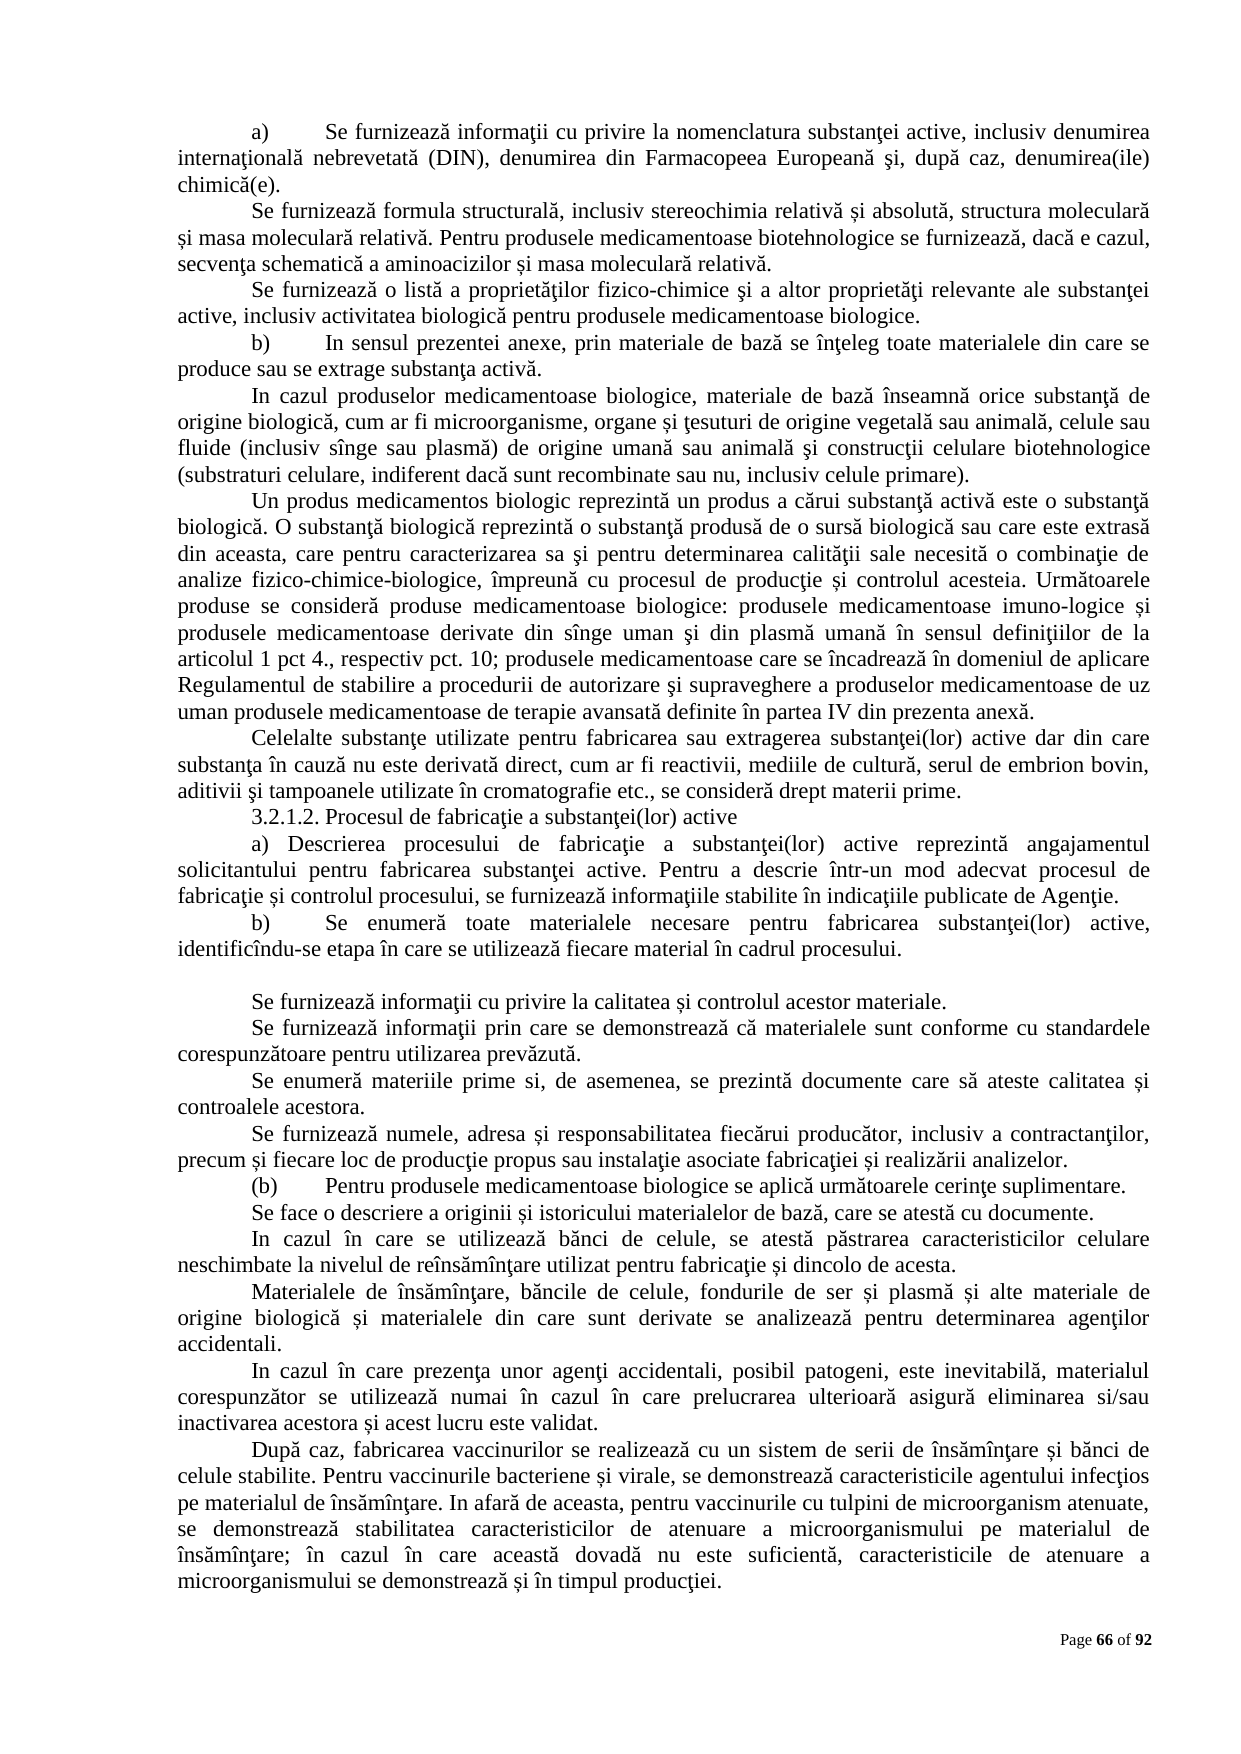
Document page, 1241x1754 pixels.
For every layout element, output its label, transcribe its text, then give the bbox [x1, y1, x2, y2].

text In cazul produselor medicamentoase biologice, materiale de bază înseamnă orice substanţă de origine biologică, cum ar fi microorganisme, organe și ţesuturi de origine vegetală sau animală, celule sau fluide (inclusiv sînge sau plasmă) de origine umană sau animală şi construcţii celulare biotehnologice (substraturi celulare, indiferent dacă sunt recombinate sau nu, inclusiv celule primare). [177, 382, 1152, 487]
text (b) Pentru produsele medicamentoase biologice se aplică următoarele cerinţe suplimentare. [177, 1172, 1152, 1199]
text b) Se enumeră toate materialele necesare pentru fabricarea substanţei(lor) active, identificîndu-se etapa în care se utilizează fiecare material în cadrul procesului. [177, 909, 1152, 961]
text 3.2.1.2. Procesul de fabricaţie a substanţei(lor) active [177, 803, 1152, 830]
text Celelalte substanţe utilizate pentru fabricarea sau extragerea substanţei(lor) active dar din care substanţa în cauză nu este derivată direct, cum ar fi reactivii, mediile de cultură, serul de embrion bovin, aditivii şi tampoanele utilizate în cromatografie etc., se consideră drept materii prime. [177, 724, 1152, 803]
text Se furnizează o listă a proprietăţilor fizico-chimice şi a altor proprietăţi relevante ale substanţei active, inclusiv activitatea biologică pentru produsele medicamentoase biologice. [177, 276, 1152, 329]
text Se furnizează informaţii cu privire la calitatea și controlul acestor materiale. [177, 988, 1152, 1014]
text a) Se furnizează informaţii cu privire la nomenclatura substanţei active, inclusiv denumirea internaţională nebrevetată (DIN), denumirea din Farmacopeea Europeană şi, după caz, denumirea(ile) chimică(e). [177, 118, 1152, 197]
text a) Descrierea procesului de fabricaţie a substanţei(lor) active reprezintă angajamentul solicitantului pentru fabricarea substanţei active. Pentru a descrie într-un mod adecvat procesul de fabricaţie și controlul procesului, se furnizează informaţiile stabilite în indicaţiile publicate de Agenţie. [177, 830, 1152, 909]
text b) In sensul prezentei anexe, prin materiale de bază se înţeleg toate materialele din care se produce sau se extrage substanţa activă. [177, 329, 1152, 382]
text Materialele de însămînţare, băncile de celule, fondurile de ser și plasmă și alte materiale de origine biologică și materialele din care sunt derivate se analizează pentru determinarea agenţilor accidentali. [177, 1278, 1152, 1357]
text Se furnizează numele, adresa și responsabilitatea fiecărui producător, inclusiv a contractanţilor, precum și fiecare loc de producţie propus sau instalaţie asociate fabricaţiei și realizării analizelor. [177, 1119, 1152, 1172]
text După caz, fabricarea vaccinurilor se realizează cu un sistem de serii de însămînţare și bănci de celule stabilite. Pentru vaccinurile bacteriene și virale, se demonstrează caracteristicile agentului infecţios pe materialul de însămînţare. In afară de aceasta, pentru vaccinurile cu tulpini de microorganism atenuate, se demonstrează stabilitatea caracteristicilor de atenuare a microorganismului pe materialul de însămînţare; în cazul în care această dovadă nu este suficientă, caracteristicile de atenuare a microorganismului se demonstrează și în timpul producţiei. [177, 1436, 1152, 1594]
text Se furnizează formula structurală, inclusiv stereochimia relativă și absolută, structura moleculară și masa moleculară relativă. Pentru produsele medicamentoase biotehnologice se furnizează, dacă e cazul, secvenţa schematică a aminoacizilor și masa moleculară relativă. [177, 197, 1152, 276]
text Se furnizează informaţii prin care se demonstrează că materialele sunt conforme cu standardele corespunzătoare pentru utilizarea prevăzută. [177, 1014, 1152, 1067]
text In cazul în care se utilizează bănci de celule, se atestă păstrarea caracteristicilor celulare neschimbate la nivelul de reînsămînţare utilizat pentru fabricaţie și dincolo de acesta. [177, 1225, 1152, 1278]
text Un produs medicamentos biologic reprezintă un produs a cărui substanţă activă este o substanţă biologică. O substanţă biologică reprezintă o substanţă produsă de o sursă biologică sau care este extrasă din aceasta, care pentru caracterizarea sa şi pentru determinarea calităţii sale necesită o combinaţie de analize fizico-chimice-biologice, împreună cu procesul de producţie și controlul acesteia. Următoarele produse se consideră produse medicamentoase biologice: produsele medicamentoase imuno-logice și produsele medicamentoase derivate din sînge uman şi din plasmă umană în sensul definiţiilor de la articolul 1 pct 4., respectiv pct. 10; produsele medicamentoase care se încadrează în domeniul de aplicare Regulamentul de stabilire a procedurii de autorizare şi supraveghere a produselor medicamentoase de uz uman produsele medicamentoase de terapie avansată definite în partea IV din prezenta anexă. [177, 487, 1152, 724]
text Se face o descriere a originii și istoricului materialelor de bază, care se atestă cu documente. [177, 1199, 1152, 1225]
text Se enumeră materiile prime si, de asemenea, se prezintă documente care să ateste calitatea și controalele acestora. [177, 1067, 1152, 1119]
text In cazul în care prezenţa unor agenţi accidentali, posibil patogeni, este inevitabilă, materialul corespunzător se utilizează numai în cazul în care prelucrarea ulterioară asigură eliminarea si/sau inactivarea acestora și acest lucru este validat. [177, 1357, 1152, 1436]
